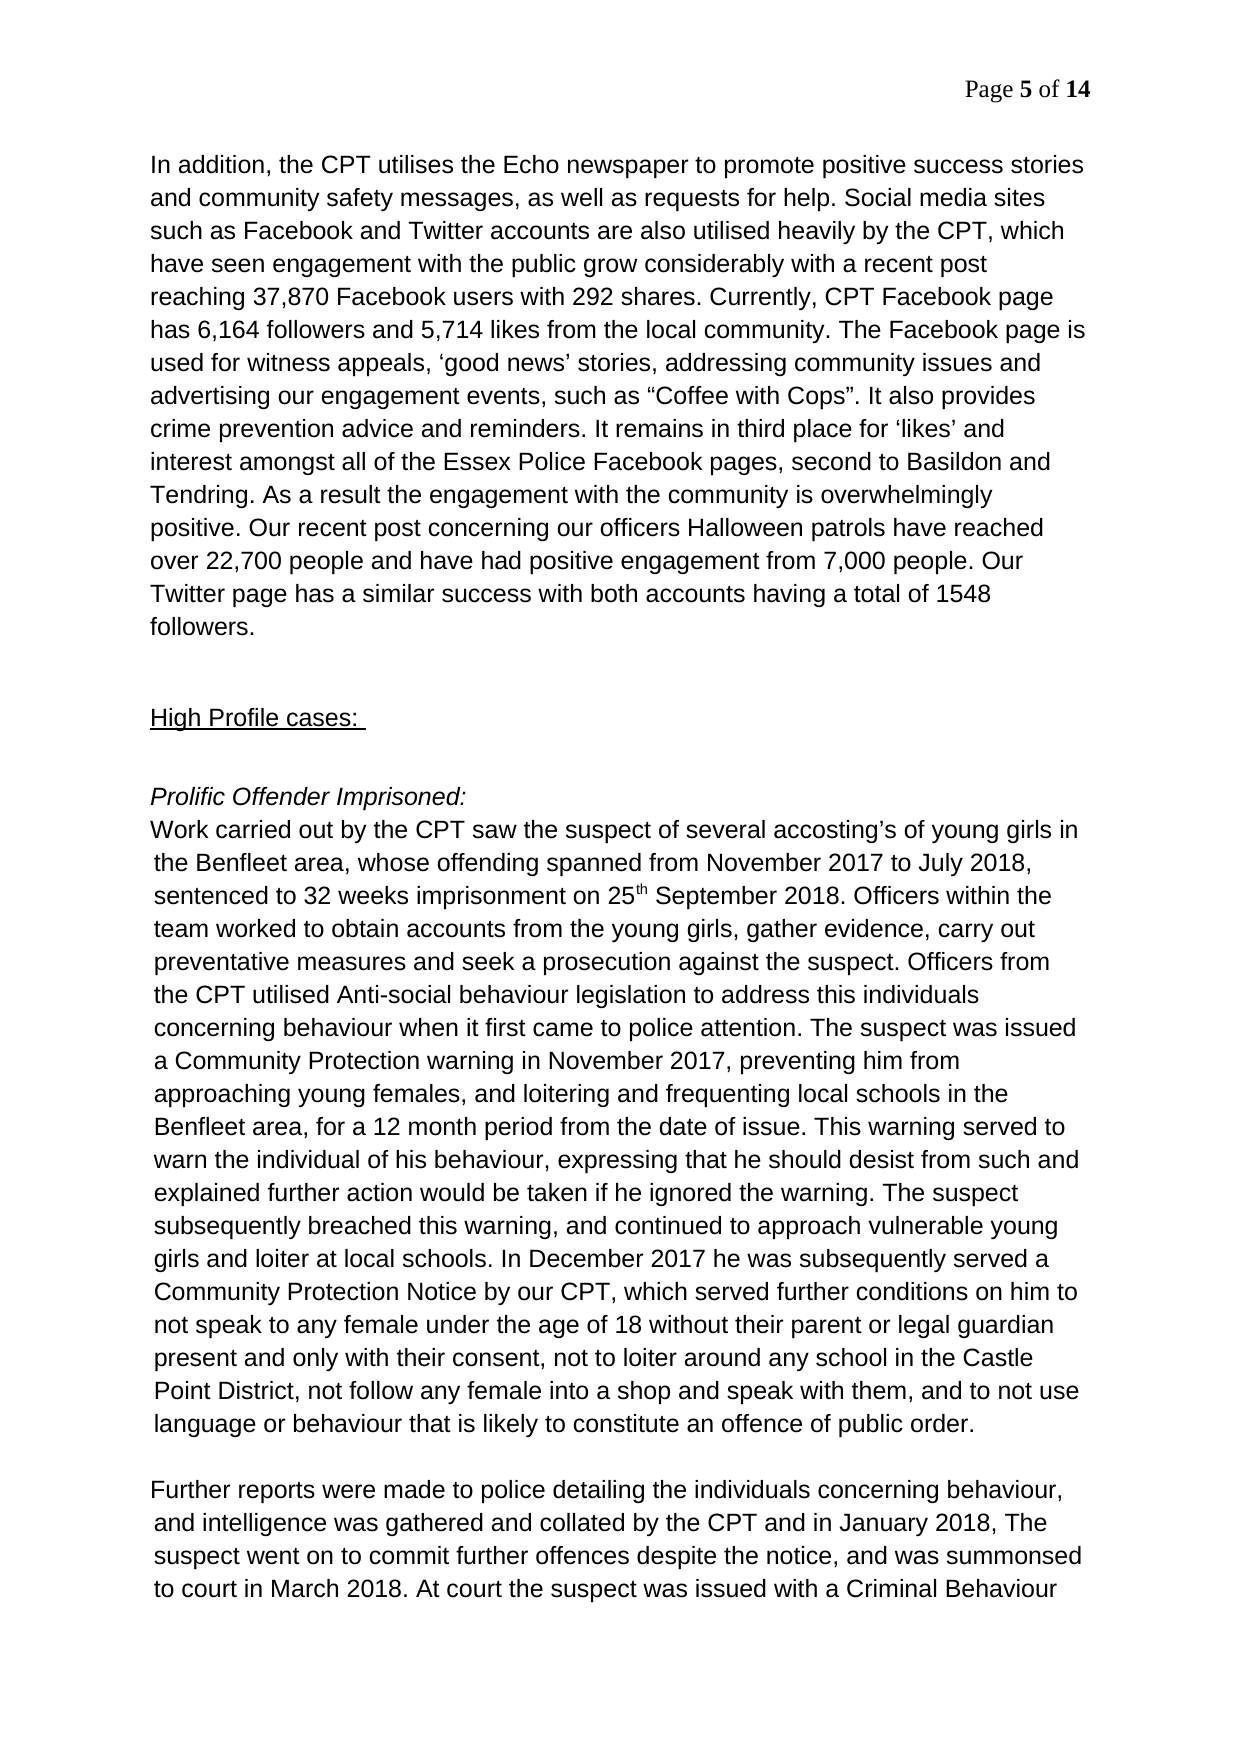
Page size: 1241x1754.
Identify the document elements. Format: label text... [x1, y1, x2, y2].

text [150, 1475, 1090, 1603]
text High Profile cases: [150, 703, 1090, 732]
text Work carried out by the CPT saw the suspect of several accosting’s of young girls in the Benfleet area, whose offending spanned from November 2017 to July 2018, sentenced to 32 weeks imprisonment on 25th September 2018. Officers within the team worked to obtain accounts from the young girls, gather evidence, carry out preventative measures and seek a prosecution against the suspect. Officers from the CPT utilised Anti-social behaviour legislation to address this individuals concerning behaviour when it first came to police attention. The suspect was issued a Community Protection warning in November 2017, preventing him from approaching young females, and loitering and frequenting local schools in the Benfleet area, for a 12 month period from the date of issue. This warning served to warn the individual of his behaviour, expressing that he should desist from such and explained further action would be taken if he ignored the warning. The suspect subsequently breached this warning, and continued to approach vulnerable young girls and loiter at local schools. In December 2017 he was subsequently served a Community Protection Notice by our CPT, which served further conditions on him to not speak to any female under the age of 18 without their parent or legal guardian present and only with their consent, not to loiter around any school in the Castle Point District, not follow any female into a shop and speak with them, and to not use language or behaviour that is likely to constitute an offence of public order. [150, 815, 1090, 1438]
text In addition, the CPT utilises the Echo newspaper to promote positive success stories and community safety messages, as well as requests for help. Social media sites such as Facebook and Twitter accounts are also utilised heavily by the CPT, which have seen engagement with the public grow considerably with a recent post reaching 37,870 Facebook users with 292 shares. Currently, CPT Facebook page has 6,164 followers and 5,714 likes from the local community. The Facebook page is used for witness appeals, ‘good news’ stories, addressing community issues and advertising our engagement events, such as “Coffee with Cops”. It also provides crime prevention advice and reminders. It remains in third place for ‘likes’ and interest amongst all of the Essex Police Facebook pages, second to Basildon and Tendring. As a result the engagement with the community is overwhelmingly positive. Our recent post concerning our officers Halloween patrols have reached over 22,700 people and have had positive engagement from 7,000 people. Our Twitter page has a similar success with both accounts having a total of 1548 followers. [150, 150, 1090, 641]
text Prolific Offender Imprisoned: [150, 782, 1090, 811]
